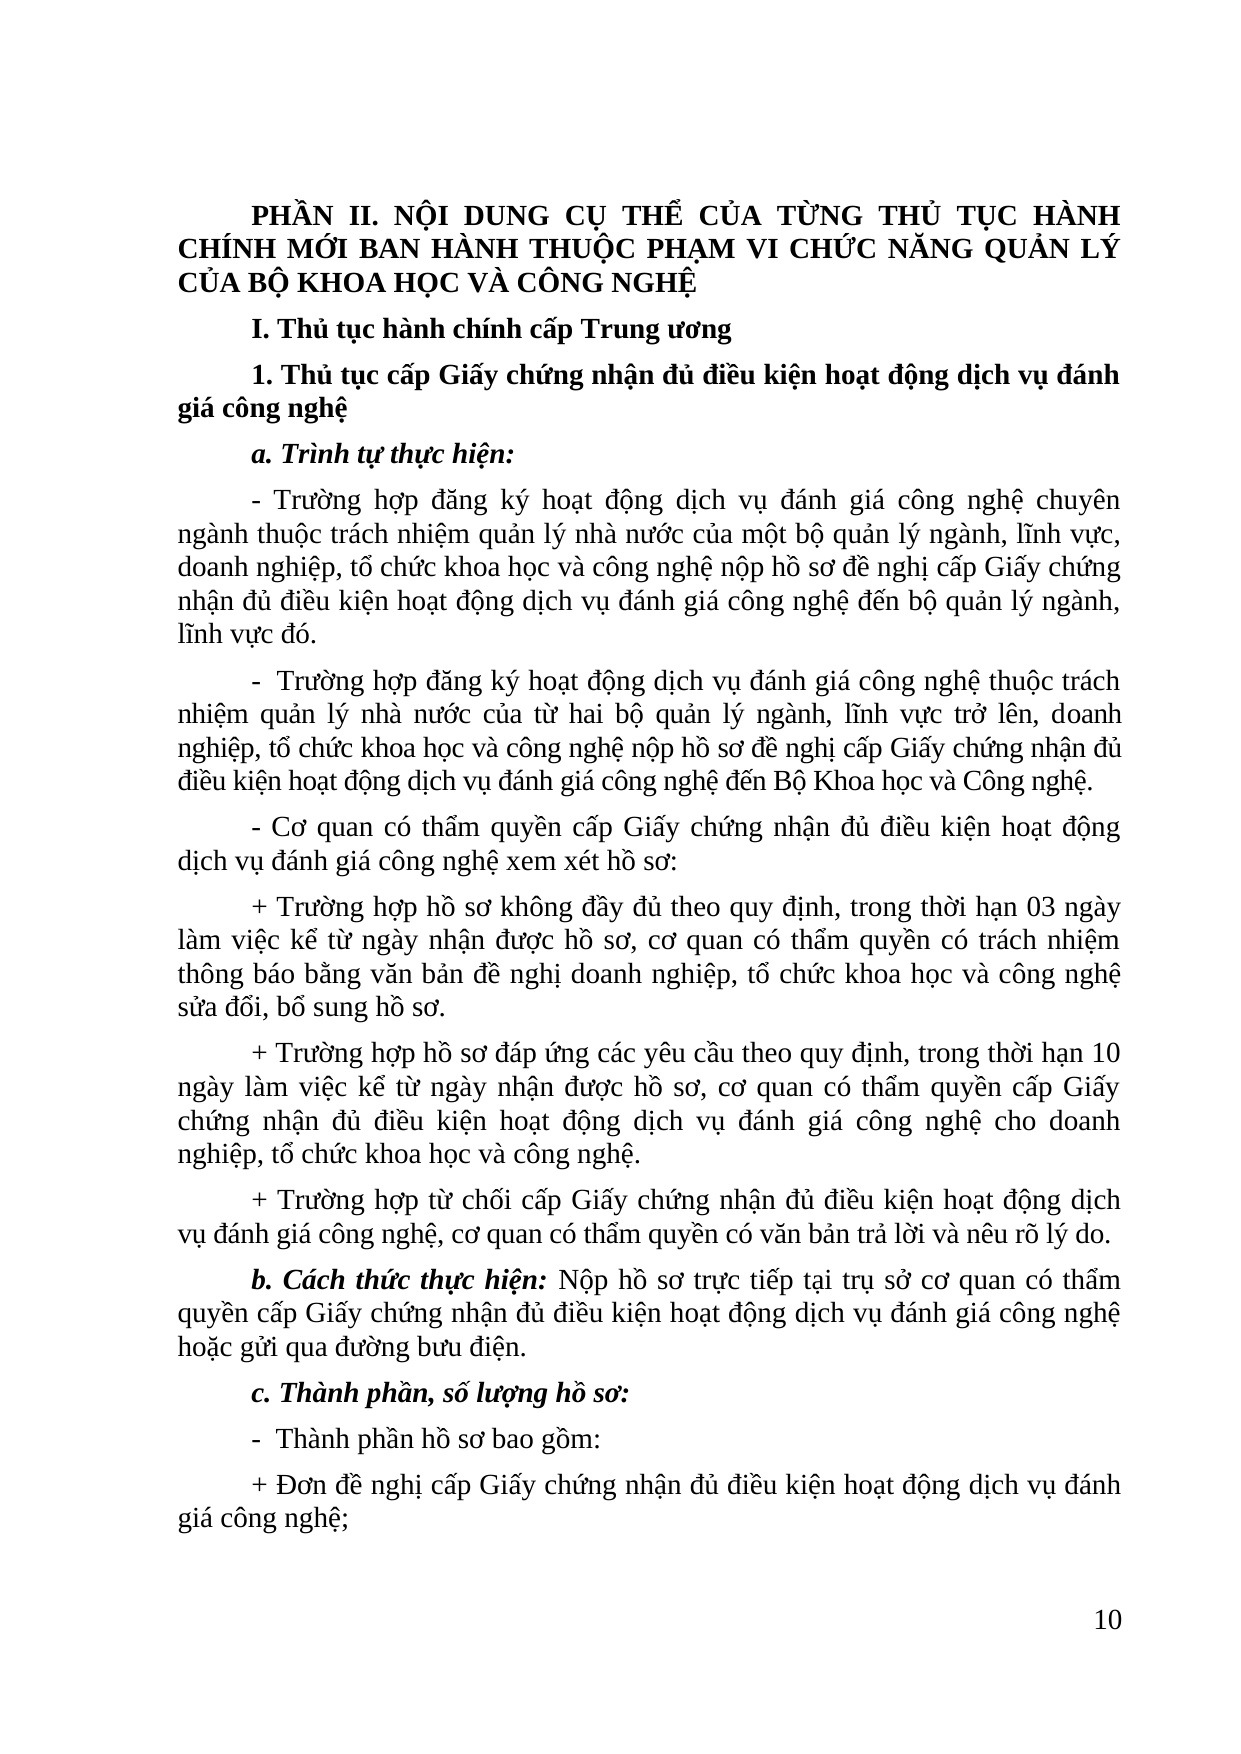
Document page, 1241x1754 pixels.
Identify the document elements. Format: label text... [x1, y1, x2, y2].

text + Trường hợp hồ sơ không đầy đủ theo quy định, trong thời hạn 03 ngày làm việc kể từ ngày nhận được hồ sơ, cơ quan có thẩm quyền có trách nhiệm thông báo bằng văn bản đề nghị doanh nghiệp, tổ chức khoa học và công nghệ sửa đổi, bổ sung hồ sơ. [177, 889, 1122, 1023]
text b. Cách thức thực hiện: Nộp hồ sơ trực tiếp tại trụ sở cơ quan có thẩm quyền cấp Giấy chứng nhận đủ điều kiện hoạt động dịch vụ đánh giá công nghệ hoặc gửi qua đường bưu điện. [177, 1262, 1122, 1362]
text - Trường hợp đăng ký hoạt động dịch vụ đánh giá công nghệ thuộc trách nhiệm quản lý nhà nước của từ hai bộ quản lý ngành, lĩnh vực trở lên, doanh nghiệp, tổ chức khoa học và công nghệ nộp hồ sơ đề nghị cấp Giấy chứng nhận đủ điều kiện hoạt động dịch vụ đánh giá công nghệ đến Bộ Khoa học và Công nghệ. [177, 663, 1122, 797]
text + Trường hợp hồ sơ đáp ứng các yêu cầu theo quy định, trong thời hạn 10 ngày làm việc kể từ ngày nhận được hồ sơ, cơ quan có thẩm quyền cấp Giấy chứng nhận đủ điều kiện hoạt động dịch vụ đánh giá công nghệ cho doanh nghiệp, tổ chức khoa học và công nghệ. [177, 1036, 1122, 1170]
text + Đơn đề nghị cấp Giấy chứng nhận đủ điều kiện hoạt động dịch vụ đánh giá công nghệ; [177, 1467, 1122, 1534]
text + Trường hợp từ chối cấp Giấy chứng nhận đủ điều kiện hoạt động dịch vụ đánh giá công nghệ, cơ quan có thẩm quyền có văn bản trả lời và nêu rõ lý do. [177, 1182, 1122, 1249]
text PHẦN II. NỘI DUNG CỤ THỂ CỦA TỪNG THỦ TỤC HÀNH CHÍNH MỚI BAN HÀNH THUỘC PHẠM VI CHỨC NĂNG QUẢN LÝ CỦA BỘ KHOA HỌC VÀ CÔNG NGHỆ [177, 198, 1122, 298]
text 1. Thủ tục cấp Giấy chứng nhận đủ điều kiện hoạt động dịch vụ đánh giá công nghệ [177, 357, 1122, 424]
text - Trường hợp đăng ký hoạt động dịch vụ đánh giá công nghệ chuyên ngành thuộc trách nhiệm quản lý nhà nước của một bộ quản lý ngành, lĩnh vực, doanh nghiệp, tổ chức khoa học và công nghệ nộp hồ sơ đề nghị cấp Giấy chứng nhận đủ điều kiện hoạt động dịch vụ đánh giá công nghệ đến bộ quản lý ngành, lĩnh vực đó. [177, 482, 1122, 650]
text a. Trình tự thực hiện: [177, 436, 1122, 470]
text c. Thành phần, số lượng hồ sơ: [177, 1375, 1122, 1408]
text - Cơ quan có thẩm quyền cấp Giấy chứng nhận đủ điều kiện hoạt động dịch vụ đánh giá công nghệ xem xét hồ sơ: [177, 809, 1122, 876]
text I. Thủ tục hành chính cấp Trung ương [177, 311, 1122, 344]
text - Thành phần hồ sơ bao gồm: [177, 1421, 1122, 1454]
